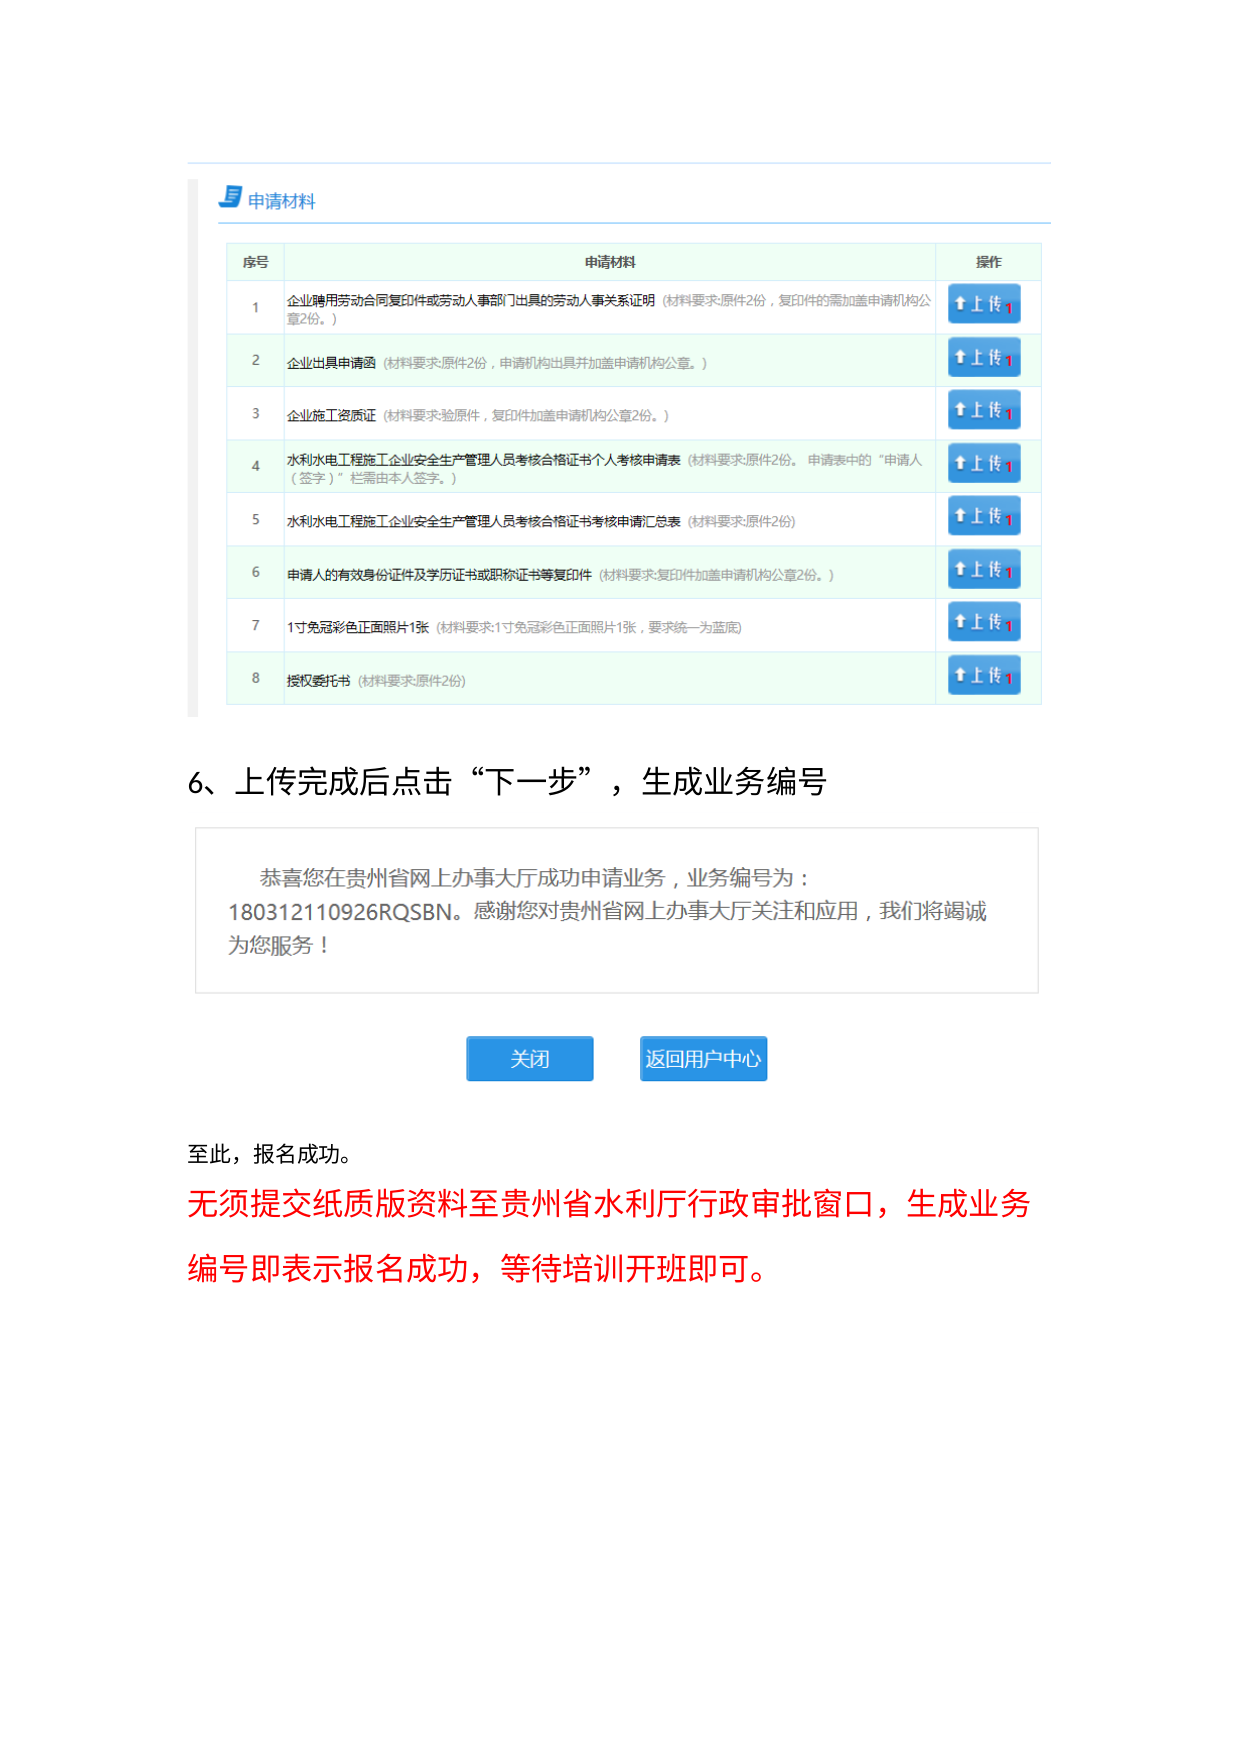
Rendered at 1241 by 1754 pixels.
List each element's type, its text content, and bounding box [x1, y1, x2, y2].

picture [187, 162, 1052, 717]
text 6、上传完成后点击“下一步”，生成业务编号 [187, 747, 1053, 812]
text 至此，报名成功。 [187, 1137, 1053, 1169]
picture [187, 812, 1053, 1121]
text 无须提交纸质版资料至贵州省水利厅行政审批窗口，生成业务编号即表示报名成功，等待培训开班即可。 [187, 1169, 1053, 1299]
